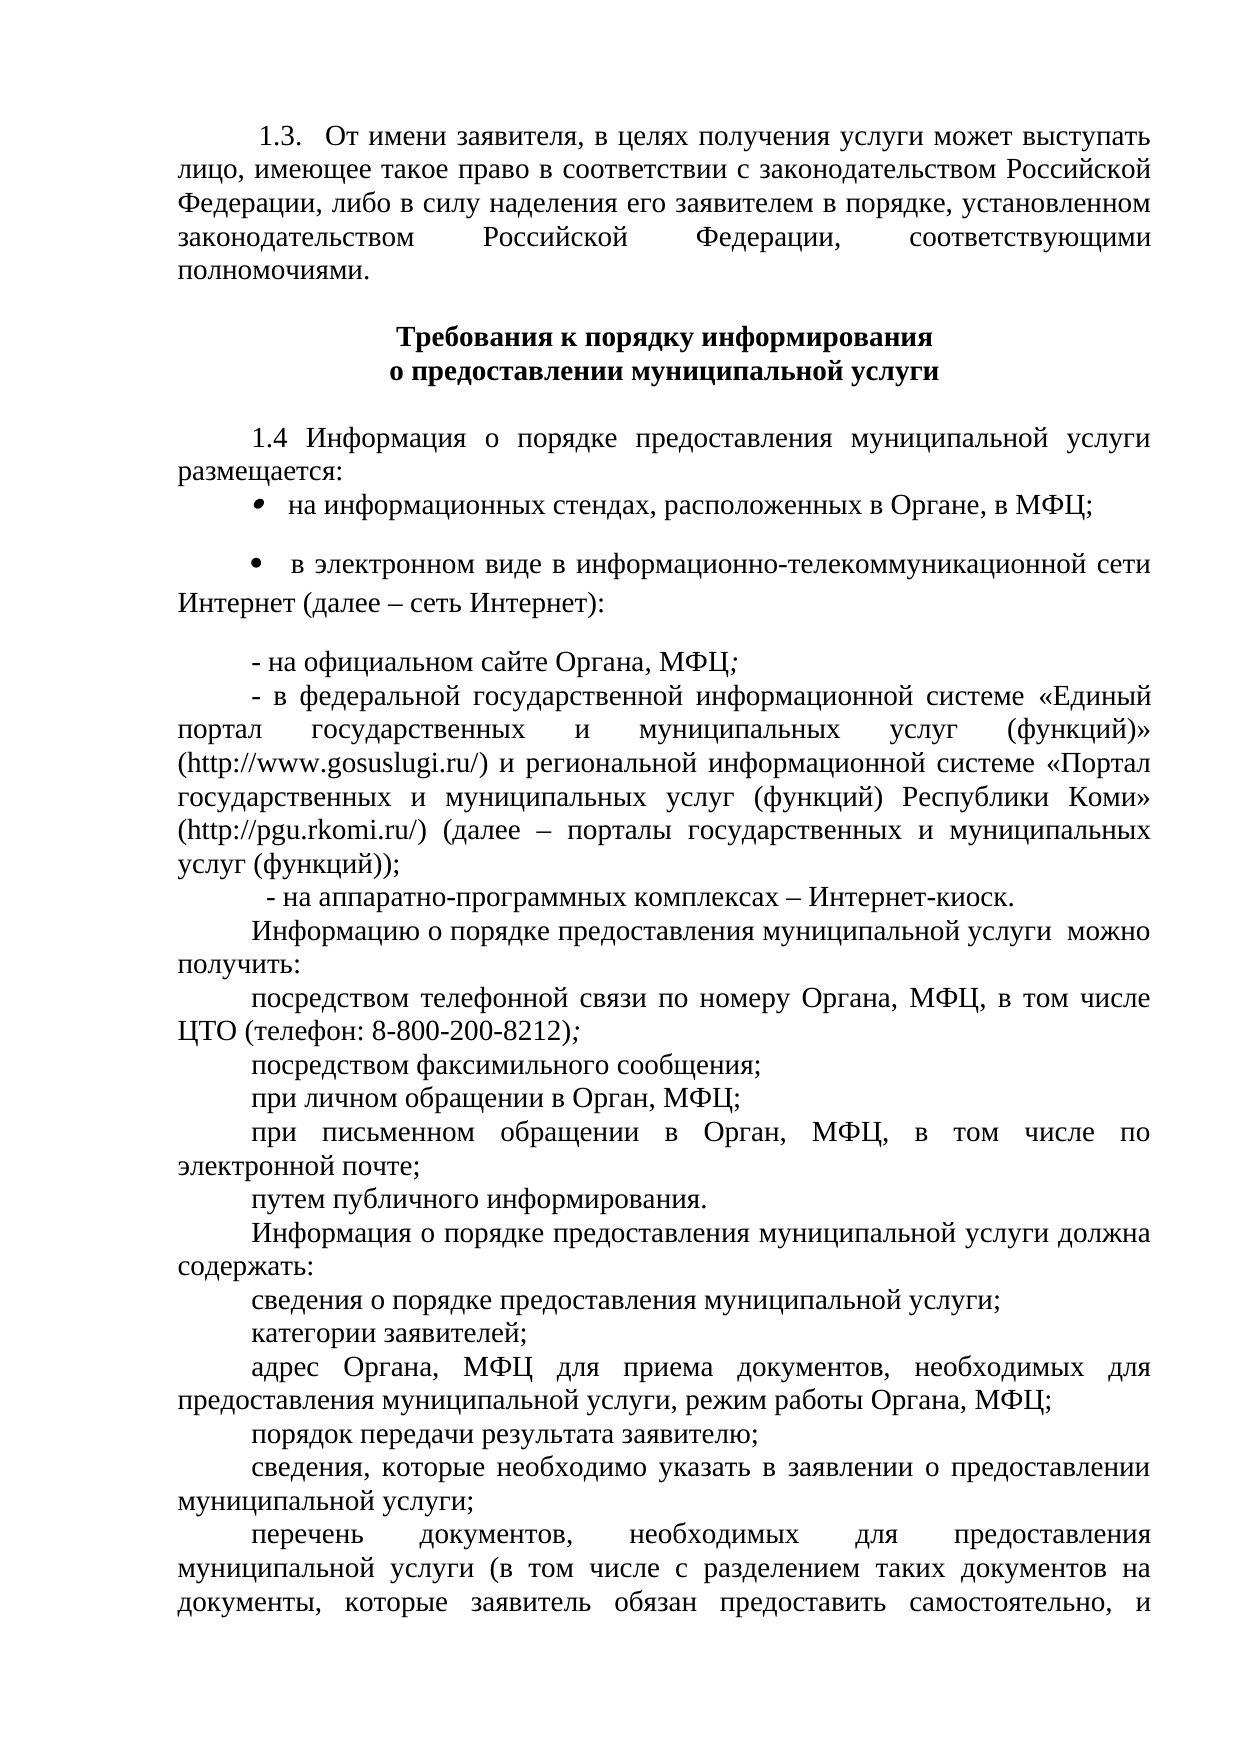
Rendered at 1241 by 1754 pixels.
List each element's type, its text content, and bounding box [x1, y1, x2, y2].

text порядок передачи результата заявителю; [177, 1416, 1152, 1449]
text путем публичного информирования. [177, 1181, 1152, 1215]
text при письменном обращении в Орган, МФЦ, в том числе по электронной почте; [177, 1114, 1152, 1181]
text при личном обращении в Орган, МФЦ; [177, 1081, 1152, 1114]
text адрес Органа, МФЦ для приема документов, необходимых для предоставления муниципальной услуги, режим работы Органа, МФЦ; [177, 1349, 1152, 1416]
list на информационных стендах, расположенных в Органе, в МФЦ; [177, 487, 1152, 521]
text категории заявителей; [177, 1315, 1152, 1349]
text 1.3. От имени заявителя, в целях получения услуги может выступать лицо, имеющее такое право в соответствии с законодательством Российской Федерации, либо в силу наделения его заявителем в порядке, установленном законодательством Российской Федерации, соответствующими полномочиями. [177, 118, 1152, 286]
text Информация о порядке предоставления муниципальной услуги должна содержать: [177, 1215, 1152, 1282]
text сведения о порядке предоставления муниципальной услуги; [177, 1282, 1152, 1315]
text - на аппаратно-программных комплексах – Интернет-киоск. [266, 879, 1152, 913]
text посредством факсимильного сообщения; [177, 1047, 1152, 1081]
text - в федеральной государственной информационной системе «Единый портал государственных и муниципальных услуг (функций)» (http://www.gosuslugi.ru/) и региональной информационной системе «Портал государственных и муниципальных услуг (функций) Республики Коми» (http://pgu.rkomi.ru/) (далее – порталы государственных и муниципальных услуг (функций)); [177, 678, 1152, 879]
list в электронном виде в информационно-телекоммуникационной сети Интернет (далее – сеть Интернет): [177, 547, 1152, 619]
text посредством телефонной связи по номеру Органа, МФЦ, в том числе ЦТО (телефон: 8-800-200-8212); [177, 980, 1152, 1047]
text сведения, которые необходимо указать в заявлении о предоставлении муниципальной услуги; [177, 1449, 1152, 1517]
text Информацию о порядке предоставления муниципальной услуги можно получить: [177, 913, 1152, 980]
text - на официальном сайте Органа, МФЦ; [177, 644, 1152, 678]
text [177, 1517, 1152, 1617]
text о предоставлении муниципальной услуги [177, 353, 1152, 386]
text Требования к порядку информирования [177, 319, 1152, 353]
text 1.4 Информация о порядке предоставления муниципальной услуги размещается: [177, 420, 1152, 487]
